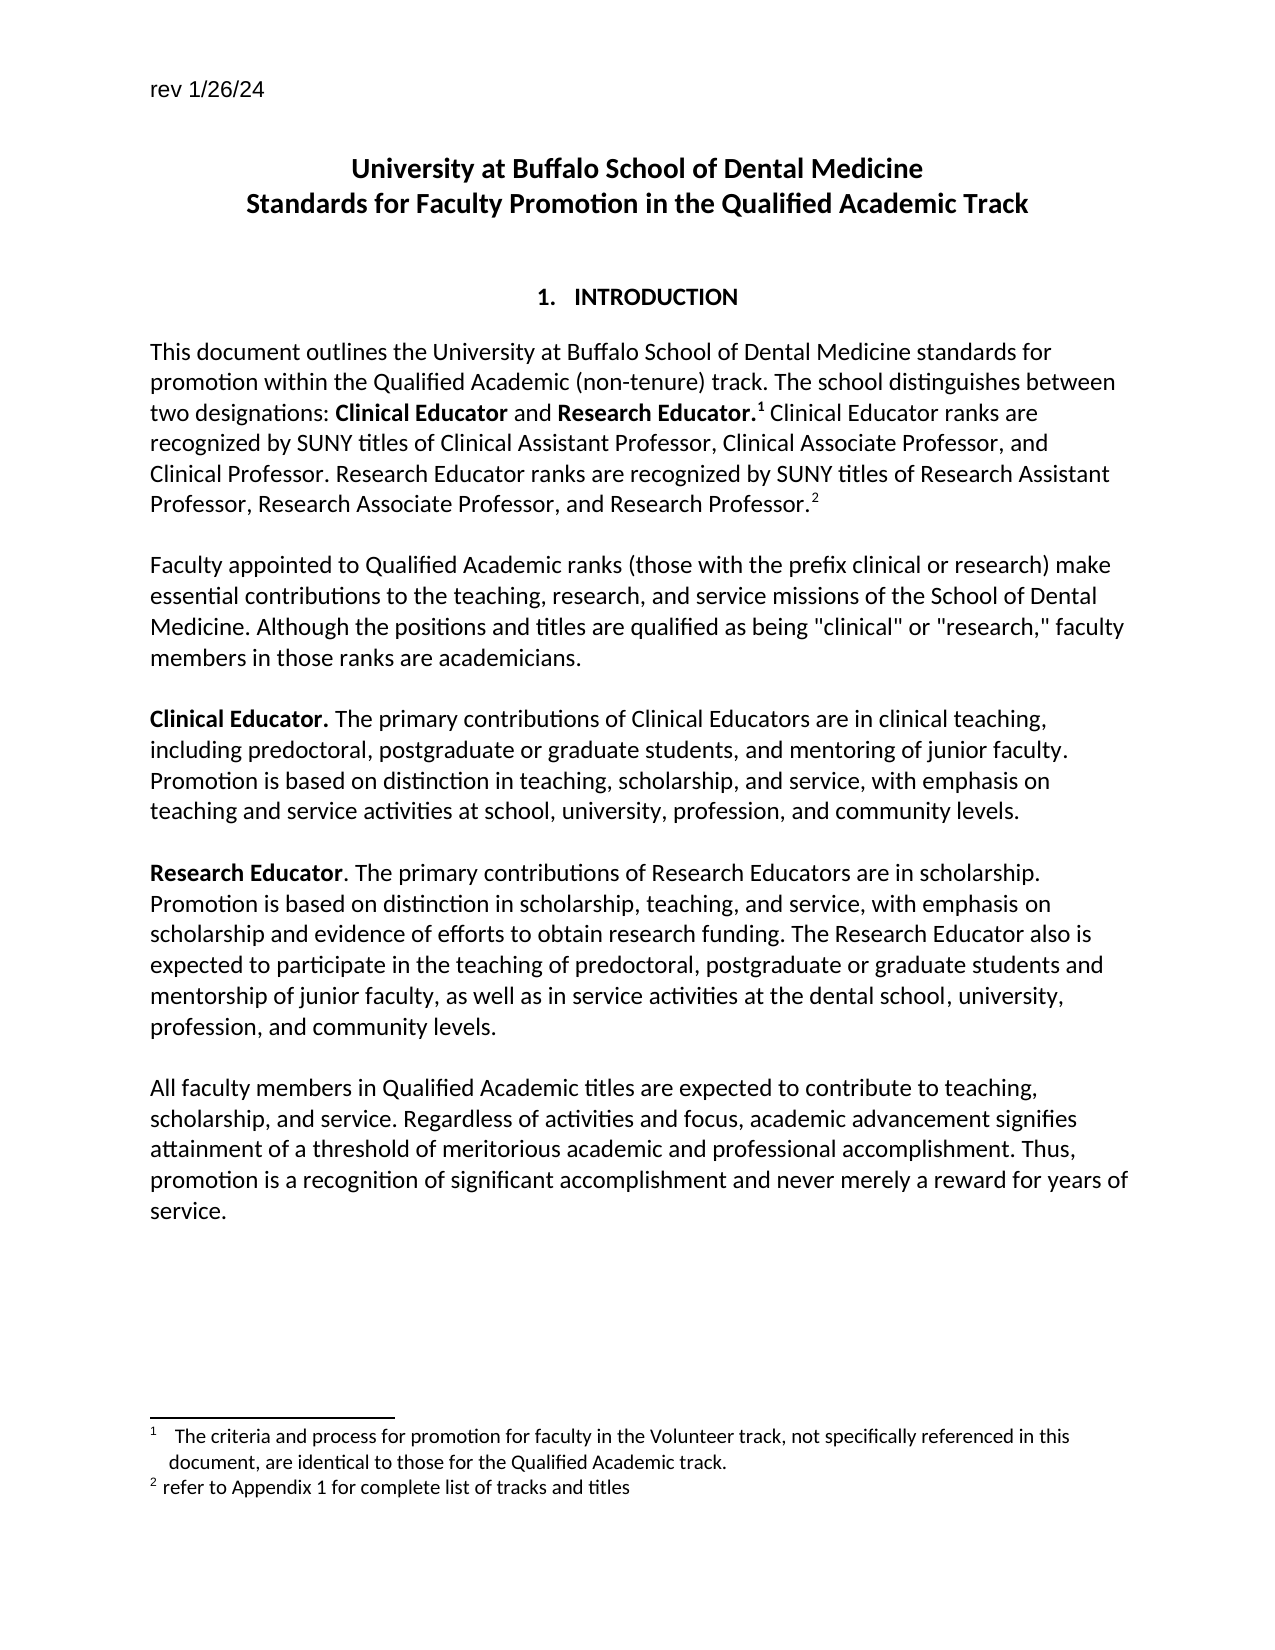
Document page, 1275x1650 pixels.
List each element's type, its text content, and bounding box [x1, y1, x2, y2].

text Faculty appointed to Qualified Academic ranks (those with the prefix clinical or research) make essential contributions to the teaching, research, and service missions of the School of Dental Medicine. Although the positions and titles are qualified as being "clinical" or "research," faculty members in those ranks are academicians. [150, 550, 1134, 672]
text This document outlines the University at Buffalo School of Dental Medicine standards for promotion within the Qualified Academic (non-tenure) track. The school distinguishes between two designations: Clinical Educator and Research Educator. Clinical Educator ranks are recognized by SUNY titles of Clinical Assistant Professor, Clinical Associate Professor, and Clinical Professor. Research Educator ranks are recognized by SUNY titles of Research Assistant Professor, Research Associate Professor, and Research Professor. [150, 336, 1125, 519]
text All faculty members in Qualified Academic titles are expected to contribute to teaching, scholarship, and service. Regardless of activities and focus, academic advancement signifies attainment of a threshold of meritorious academic and professional accomplishment. Thus, promotion is a recognition of significant accomplishment and never merely a reward for years of service. [150, 1072, 1134, 1226]
text Research Educator. The primary contributions of Research Educators are in scholarship. Promotion is based on distinction in scholarship, teaching, and service, with emphasis on scholarship and evidence of efforts to obtain research funding. The Research Educator also is expected to participate in the teaching of predoctoral, postgraduate or graduate students and mentorship of junior faculty, as well as in service activities at the dental school, university, profession, and community levels. [150, 857, 1113, 1041]
subtitle University at Buffalo School of Dental Medicine [150, 150, 1125, 186]
list INTRODUCTION [150, 282, 1125, 311]
subtitle Standards for Faculty Promotion in the Qualified Academic Track [150, 186, 1125, 221]
text Clinical Educator. The primary contributions of Clinical Educators are in clinical teaching, including predoctoral, postgraduate or graduate students, and mentoring of junior faculty. Promotion is based on distinction in teaching, scholarship, and service, with emphasis on teaching and service activities at school, university, profession, and community levels. [150, 703, 1134, 826]
